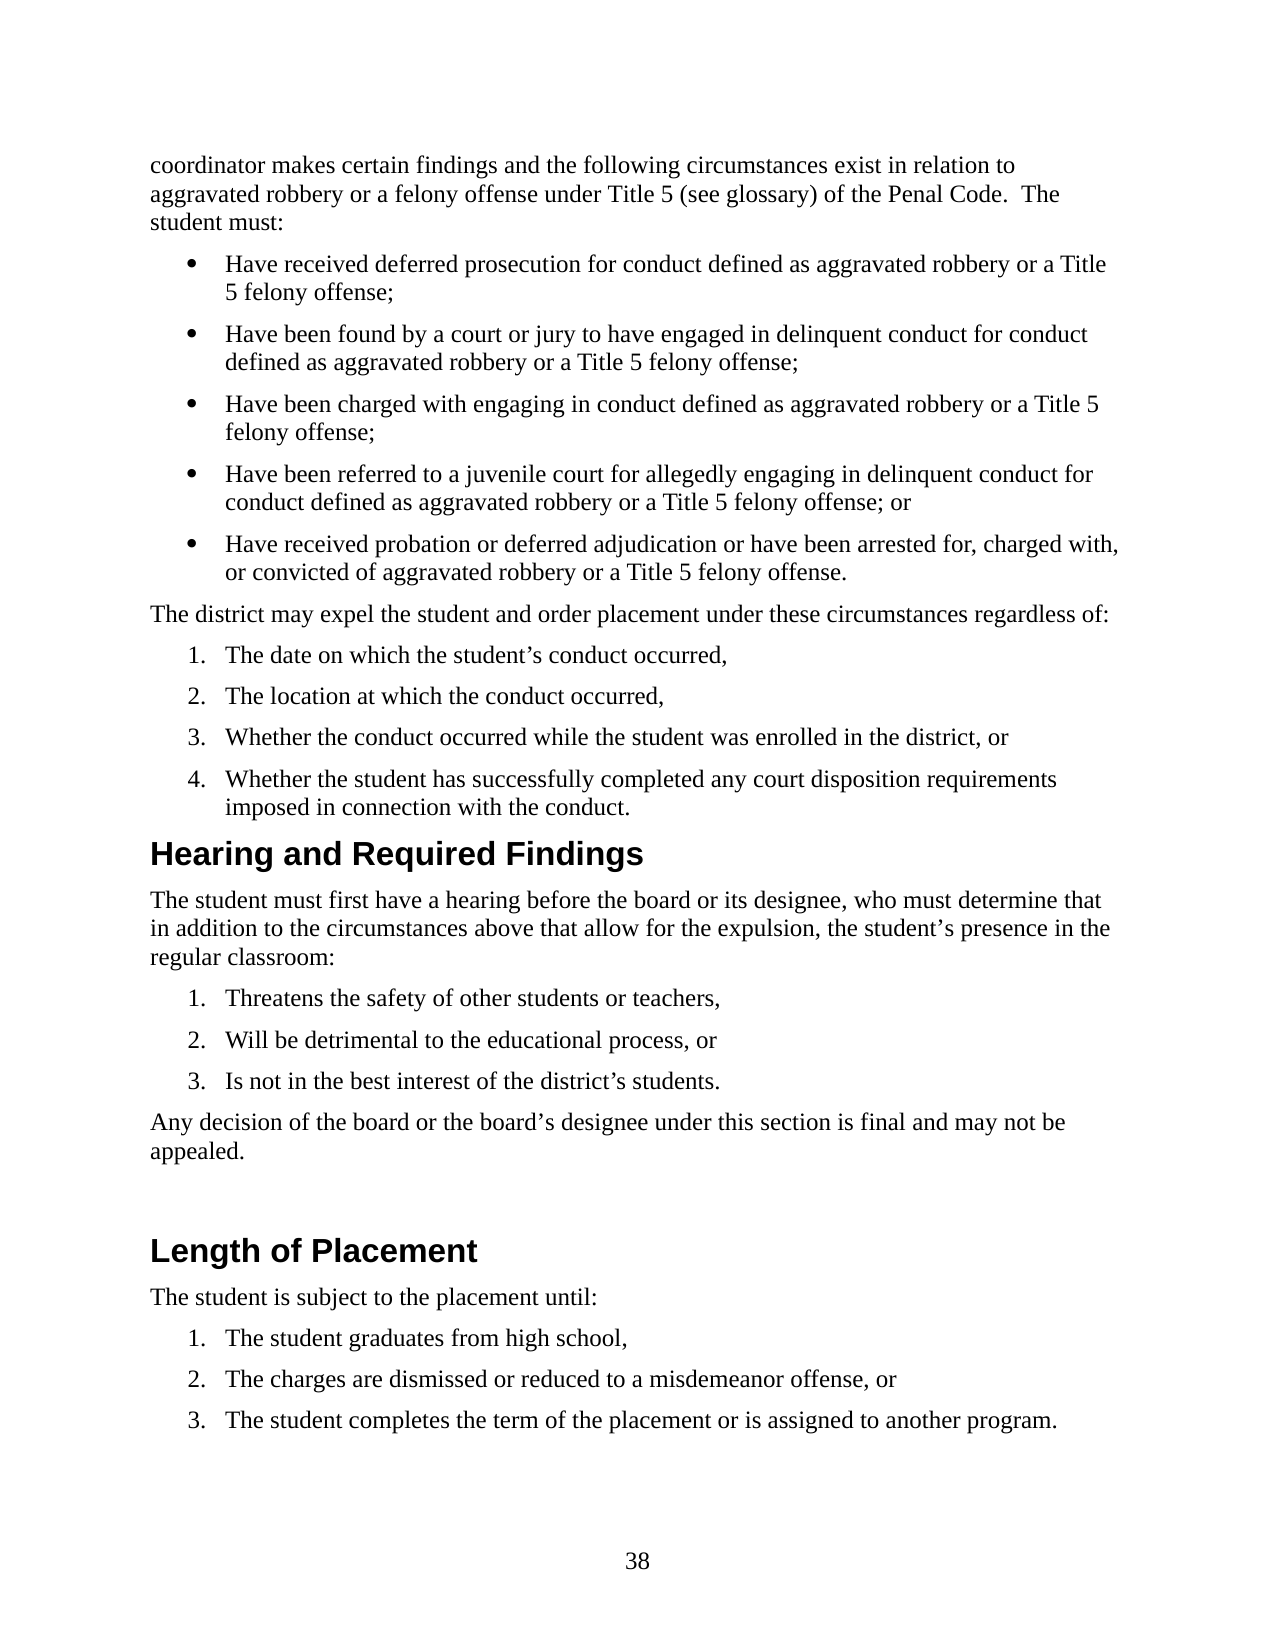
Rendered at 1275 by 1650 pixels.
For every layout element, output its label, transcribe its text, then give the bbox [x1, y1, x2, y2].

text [150, 150, 1125, 236]
list The location at which the conduct occurred, [187, 681, 1125, 710]
list Whether the conduct occurred while the student was enrolled in the district, or [187, 722, 1125, 751]
list Will be detrimental to the educational process, or [187, 1025, 1125, 1053]
list The date on which the student’s conduct occurred, [187, 640, 1125, 669]
text The student is subject to the placement until: [150, 1282, 1125, 1311]
list Have been referred to a juvenile court for allegedly engaging in delinquent conduct for conduct defined as aggravated robbery or a Title 5 felony offense; or [187, 459, 1125, 516]
list Is not in the best interest of the district’s students. [187, 1066, 1125, 1095]
text The district may expel the student and order placement under these circumstances regardless of: [150, 599, 1125, 627]
list The charges are dismissed or reduced to a misdemeanor offense, or [187, 1364, 1125, 1393]
subtitle Length of Placement [150, 1231, 1125, 1269]
list The student graduates from high school, [187, 1323, 1125, 1352]
list Whether the student has successfully completed any court disposition requirements imposed in connection with the conduct. [187, 764, 1125, 821]
list Threatens the safety of other students or teachers, [187, 983, 1125, 1012]
list Have received deferred prosecution for conduct defined as aggravated robbery or a Title 5 felony offense; [187, 249, 1125, 306]
list Have received probation or deferred adjudication or have been arrested for, charged with, or convicted of aggravated robbery or a Title 5 felony offense. [187, 529, 1125, 586]
subtitle Hearing and Required Findings [150, 834, 1125, 872]
list Have been charged with engaging in conduct defined as aggravated robbery or a Title 5 felony offense; [187, 389, 1125, 446]
text Any decision of the board or the board’s designee under this section is final and may not be appealed. [150, 1107, 1125, 1165]
list Have been found by a court or jury to have engaged in delinquent conduct for conduct defined as aggravated robbery or a Title 5 felony offense; [187, 319, 1125, 376]
list The student completes the term of the placement or is assigned to another program. [187, 1406, 1125, 1434]
text The student must first have a hearing before the board or its designee, who must determine that in addition to the circumstances above that allow for the expulsion, the student’s presence in the regular classroom: [150, 885, 1125, 971]
